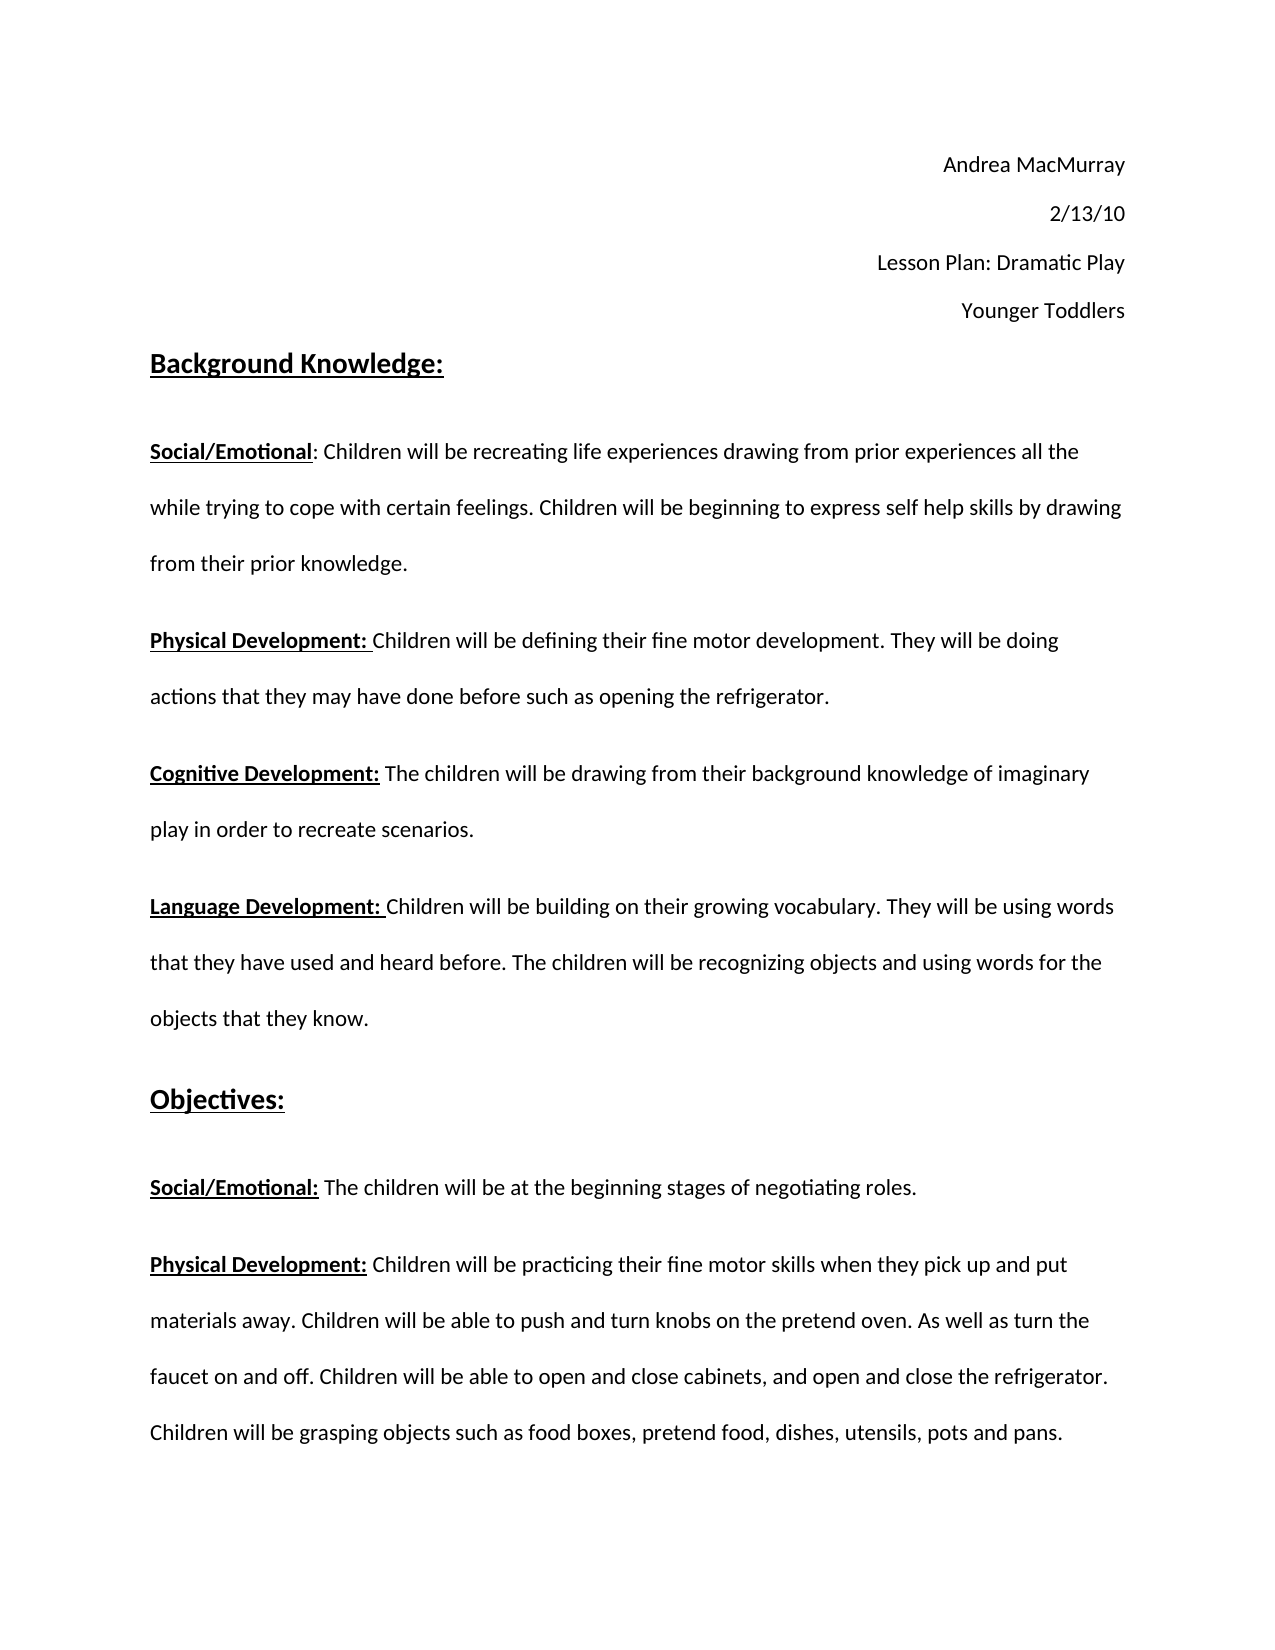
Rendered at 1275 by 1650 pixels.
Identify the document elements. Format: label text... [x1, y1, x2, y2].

text Cognitive Development: The children will be drawing from their background knowledge of imaginary play in order to recreate scenarios. [150, 759, 1125, 843]
text Younger Toddlers [150, 297, 1125, 324]
text Lesson Plan: Dramatic Play [150, 248, 1125, 276]
text 2/13/10 [150, 199, 1125, 227]
text Andrea MacMurray [150, 150, 1125, 178]
text Language Development: Children will be building on their growing vocabulary. They will be using words that they have used and heard before. The children will be recognizing objects and using words for the objects that they know. [150, 892, 1125, 1032]
text Objectives: [150, 1081, 1125, 1117]
text Social/Emotional: The children will be at the beginning stages of negotiating roles. [150, 1173, 1125, 1201]
text Physical Development: Children will be defining their fine motor development. They will be doing actions that they may have done before such as opening the refrigerator. [150, 626, 1125, 711]
text Background Knowledge: [150, 345, 1125, 381]
text Social/Emotional: Children will be recreating life experiences drawing from prior experiences all the while trying to cope with certain feelings. Children will be beginning to express self help skills by drawing from their prior knowledge. [150, 437, 1125, 578]
text Physical Development: Children will be practicing their fine motor skills when they pick up and put materials away. Children will be able to push and turn knobs on the pretend oven. As well as turn the faucet on and off. Children will be able to open and close cabinets, and open and close the refrigerator. Children will be grasping objects such as food boxes, pretend food, dishes, utensils, pots and pans. [150, 1250, 1125, 1446]
